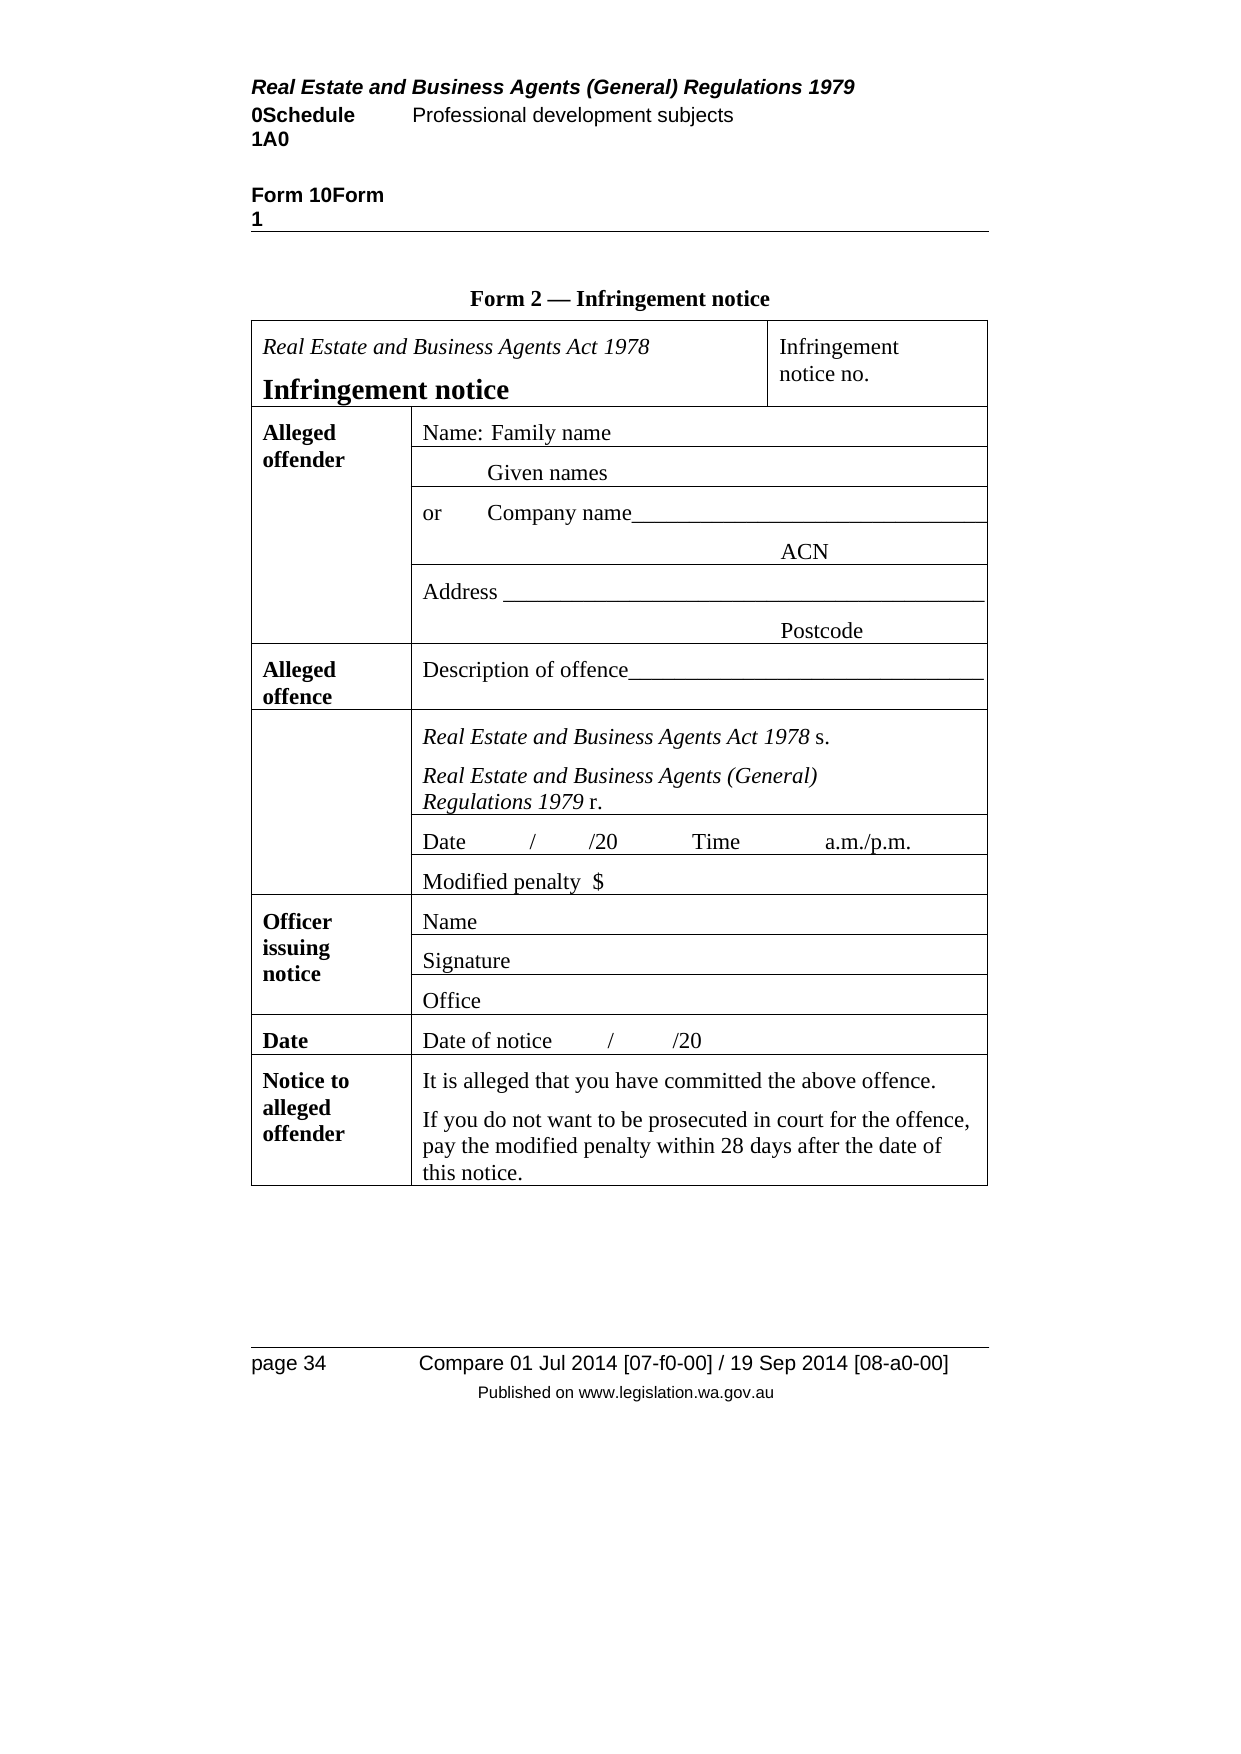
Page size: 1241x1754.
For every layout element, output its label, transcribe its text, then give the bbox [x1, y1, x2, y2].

table_cell Notice to alleged offender [252, 1055, 411, 1185]
table_cell [252, 710, 411, 894]
table_cell It is alleged that you have committed the above offence. If you do not want to be prosecuted in court for the offence, pay the modified penalty within 28 days after the date of this notice. [412, 1055, 987, 1185]
table_cell Alleged offender [252, 407, 411, 643]
table_header Real Estate and Business Agents Act 1978 Infringement notice [252, 321, 767, 406]
table_cell Given names [412, 447, 987, 486]
table_cell or Company name_______________________________ ACN [412, 487, 987, 564]
table_header Infringement notice no. [768, 321, 987, 406]
table_cell Name [412, 895, 987, 934]
table_cell Office [412, 975, 987, 1014]
table_cell Officer issuing notice [252, 895, 411, 1014]
table_cell Date / /20 Time a.m./p.m. [412, 815, 987, 854]
subtitle Form 2 — Infringement notice [251, 285, 989, 311]
table_cell Date [252, 1015, 411, 1054]
table_cell Signature [412, 935, 987, 974]
table_cell Date of notice / /20 [412, 1015, 987, 1054]
table_cell Alleged offence [252, 644, 411, 709]
table_cell Address __________________________________________ Postcode [412, 565, 987, 643]
table_cell Description of offence_______________________________ [412, 644, 987, 709]
table_cell Name: Family name [412, 407, 987, 446]
table_cell Modified penalty $ [412, 855, 987, 894]
table_cell Real Estate and Business Agents Act 1978 s. Real Estate and Business Agents (General) Regulations 1979 r. [412, 710, 987, 814]
